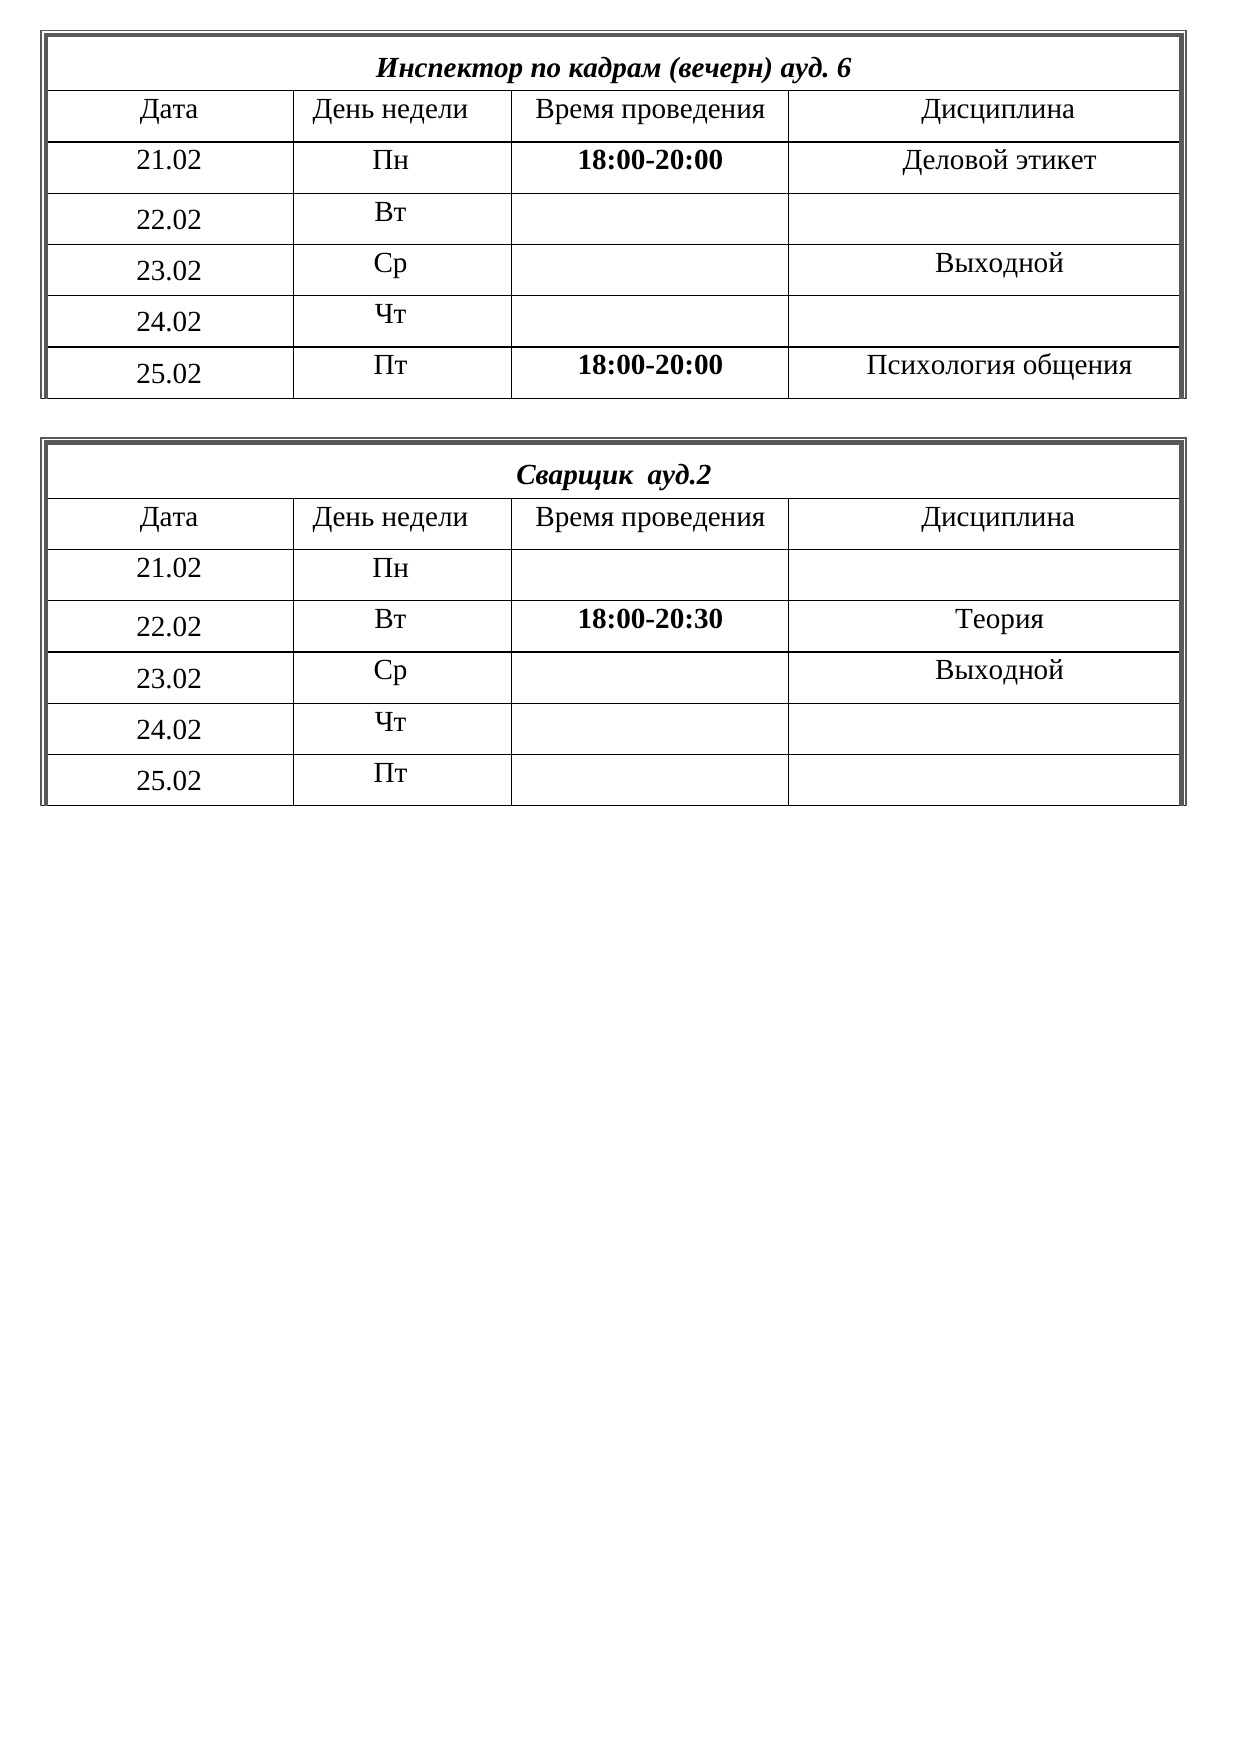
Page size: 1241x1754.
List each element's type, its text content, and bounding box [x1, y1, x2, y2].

table_cell Чт [294, 704, 487, 754]
table_cell Время проведения [512, 91, 788, 141]
table_cell [487, 499, 511, 549]
table_cell [789, 499, 813, 549]
table_cell 18:00-20:30 [512, 601, 788, 651]
table_cell Ср [294, 653, 487, 703]
table_cell Чт [294, 296, 487, 346]
table_cell 24.02 [48, 296, 293, 346]
table_header Инспектор по кадрам (вечерн) ауд. 6 [48, 37, 1179, 90]
table_cell [813, 296, 1179, 346]
table_header Сварщик ауд.2 [48, 445, 1179, 498]
table_cell День недели [294, 91, 487, 141]
table_cell 24.02 [48, 704, 293, 754]
table_cell [789, 194, 813, 244]
table_cell 22.02 [48, 194, 293, 244]
table_cell [487, 194, 511, 244]
table_cell Дата [48, 499, 293, 549]
table_cell [789, 296, 813, 346]
table_cell Выходной [813, 653, 1179, 703]
table_cell [512, 704, 788, 754]
table_cell Деловой этикет [813, 143, 1179, 193]
table_cell День недели [294, 499, 487, 549]
table_cell Вт [294, 601, 487, 651]
table_cell 18:00-20:00 [512, 143, 788, 193]
table_cell Время проведения [512, 499, 788, 549]
table_cell Дисциплина [813, 499, 1179, 549]
table_cell [512, 653, 788, 703]
table_cell [789, 704, 813, 754]
table_cell Ср [294, 245, 487, 295]
table_cell [512, 550, 788, 600]
table_cell [512, 194, 788, 244]
table_cell [789, 550, 813, 600]
table_cell Пн [294, 550, 487, 600]
table_cell 21.02 [48, 143, 293, 193]
table_cell 25.02 [48, 348, 293, 398]
table_cell [487, 143, 511, 193]
table_cell Выходной [813, 245, 1179, 295]
table_cell [789, 143, 813, 193]
table_cell [789, 653, 813, 703]
table_cell Теория [813, 601, 1179, 651]
table_cell 22.02 [48, 601, 293, 651]
table_cell [487, 653, 511, 703]
table_cell [813, 194, 1179, 244]
table_cell [813, 550, 1179, 600]
table_cell [789, 91, 813, 141]
table_cell [487, 91, 511, 141]
table_cell [487, 601, 511, 651]
table_cell 18:00-20:00 [512, 348, 788, 398]
table_cell [512, 245, 788, 295]
table_cell [512, 755, 788, 805]
table_cell [487, 550, 511, 600]
table_cell [487, 245, 511, 295]
table_cell [487, 348, 511, 398]
table_cell [512, 296, 788, 346]
table_cell [789, 245, 813, 295]
table_cell Дисциплина [813, 91, 1179, 141]
table_cell [487, 755, 511, 805]
table_cell 23.02 [48, 653, 293, 703]
table_cell 21.02 [48, 550, 293, 600]
table_cell [487, 296, 511, 346]
table_cell [789, 755, 813, 805]
table_cell Пт [294, 348, 487, 398]
table_cell Психология общения [813, 348, 1179, 398]
table_cell Дата [48, 91, 293, 141]
table_cell 25.02 [48, 755, 293, 805]
table_cell [813, 704, 1179, 754]
table_cell [813, 755, 1179, 805]
table_cell Пт [294, 755, 487, 805]
table_cell Пн [294, 143, 487, 193]
table_cell Вт [294, 194, 487, 244]
table_cell [789, 601, 813, 651]
table_cell 23.02 [48, 245, 293, 295]
table_cell [487, 704, 511, 754]
table_cell [789, 348, 813, 398]
